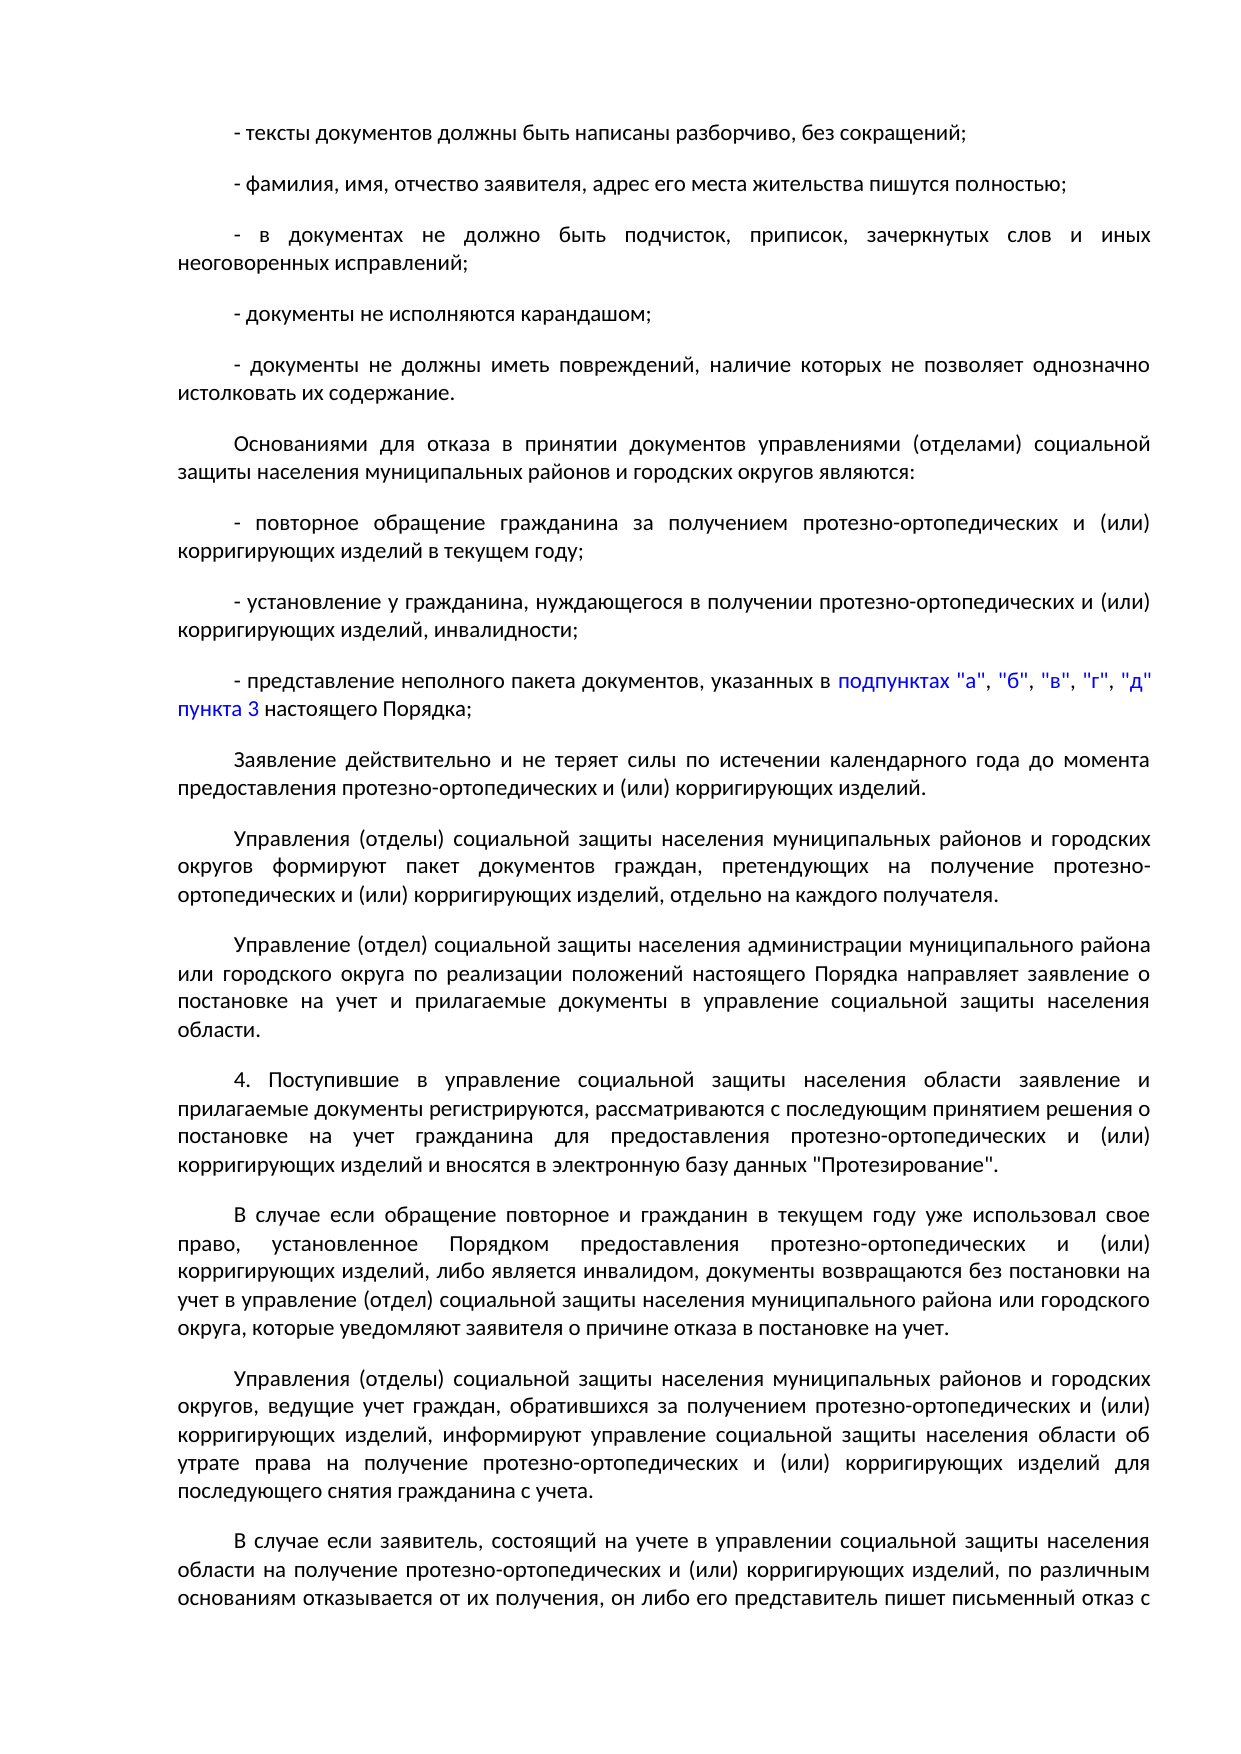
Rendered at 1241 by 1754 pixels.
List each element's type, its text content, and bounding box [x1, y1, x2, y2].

text Управления (отделы) социальной защиты населения муниципальных районов и городских округов, ведущие учет граждан, обратившихся за получением протезно-ортопедических и (или) корригирующих изделий, информируют управление социальной защиты населения области об утрате права на получение протезно-ортопедических и (или) корригирующих изделий для последующего снятия гражданина с учета. [177, 1364, 1152, 1504]
text Основаниями для отказа в принятии документов управлениями (отделами) социальной защиты населения муниципальных районов и городских округов являются: [177, 429, 1152, 485]
text - в документах не должно быть подчисток, приписок, зачеркнутых слов и иных неоговоренных исправлений; [177, 220, 1152, 276]
text - установление у гражданина, нуждающегося в получении протезно-ортопедических и (или) корригирующих изделий, инвалидности; [177, 587, 1152, 643]
text - документы не исполняются карандашом; [177, 299, 1152, 327]
text В случае если обращение повторное и гражданин в текущем году уже использовал свое право, установленное Порядком предоставления протезно-ортопедических и (или) корригирующих изделий, либо является инвалидом, документы возвращаются без постановки на учет в управление (отдел) социальной защиты населения муниципального района или городского округа, которые уведомляют заявителя о причине отказа в постановке на учет. [177, 1201, 1152, 1341]
text Заявление действительно и не теряет силы по истечении календарного года до момента предоставления протезно-ортопедических и (или) корригирующих изделий. [177, 745, 1152, 801]
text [177, 1527, 1152, 1611]
text - тексты документов должны быть написаны разборчиво, без сокращений; [177, 118, 1152, 146]
text - документы не должны иметь повреждений, наличие которых не позволяет однозначно истолковать их содержание. [177, 350, 1152, 406]
text Управления (отделы) социальной защиты населения муниципальных районов и городских округов формируют пакет документов граждан, претендующих на получение протезно-ортопедических и (или) корригирующих изделий, отдельно на каждого получателя. [177, 824, 1152, 908]
text - представление неполного пакета документов, указанных в подпунктах "а", "б", "в", "г", "д" пункта 3 настоящего Порядка; [177, 666, 1152, 722]
text - повторное обращение гражданина за получением протезно-ортопедических и (или) корригирующих изделий в текущем году; [177, 508, 1152, 564]
text 4. Поступившие в управление социальной защиты населения области заявление и прилагаемые документы регистрируются, рассматриваются с последующим принятием решения о постановке на учет гражданина для предоставления протезно-ортопедических и (или) корригирующих изделий и вносятся в электронную базу данных "Протезирование". [177, 1066, 1152, 1178]
text Управление (отдел) социальной защиты населения администрации муниципального района или городского округа по реализации положений настоящего Порядка направляет заявление о постановке на учет и прилагаемые документы в управление социальной защиты населения области. [177, 931, 1152, 1043]
text - фамилия, имя, отчество заявителя, адрес его места жительства пишутся полностью; [177, 169, 1152, 197]
